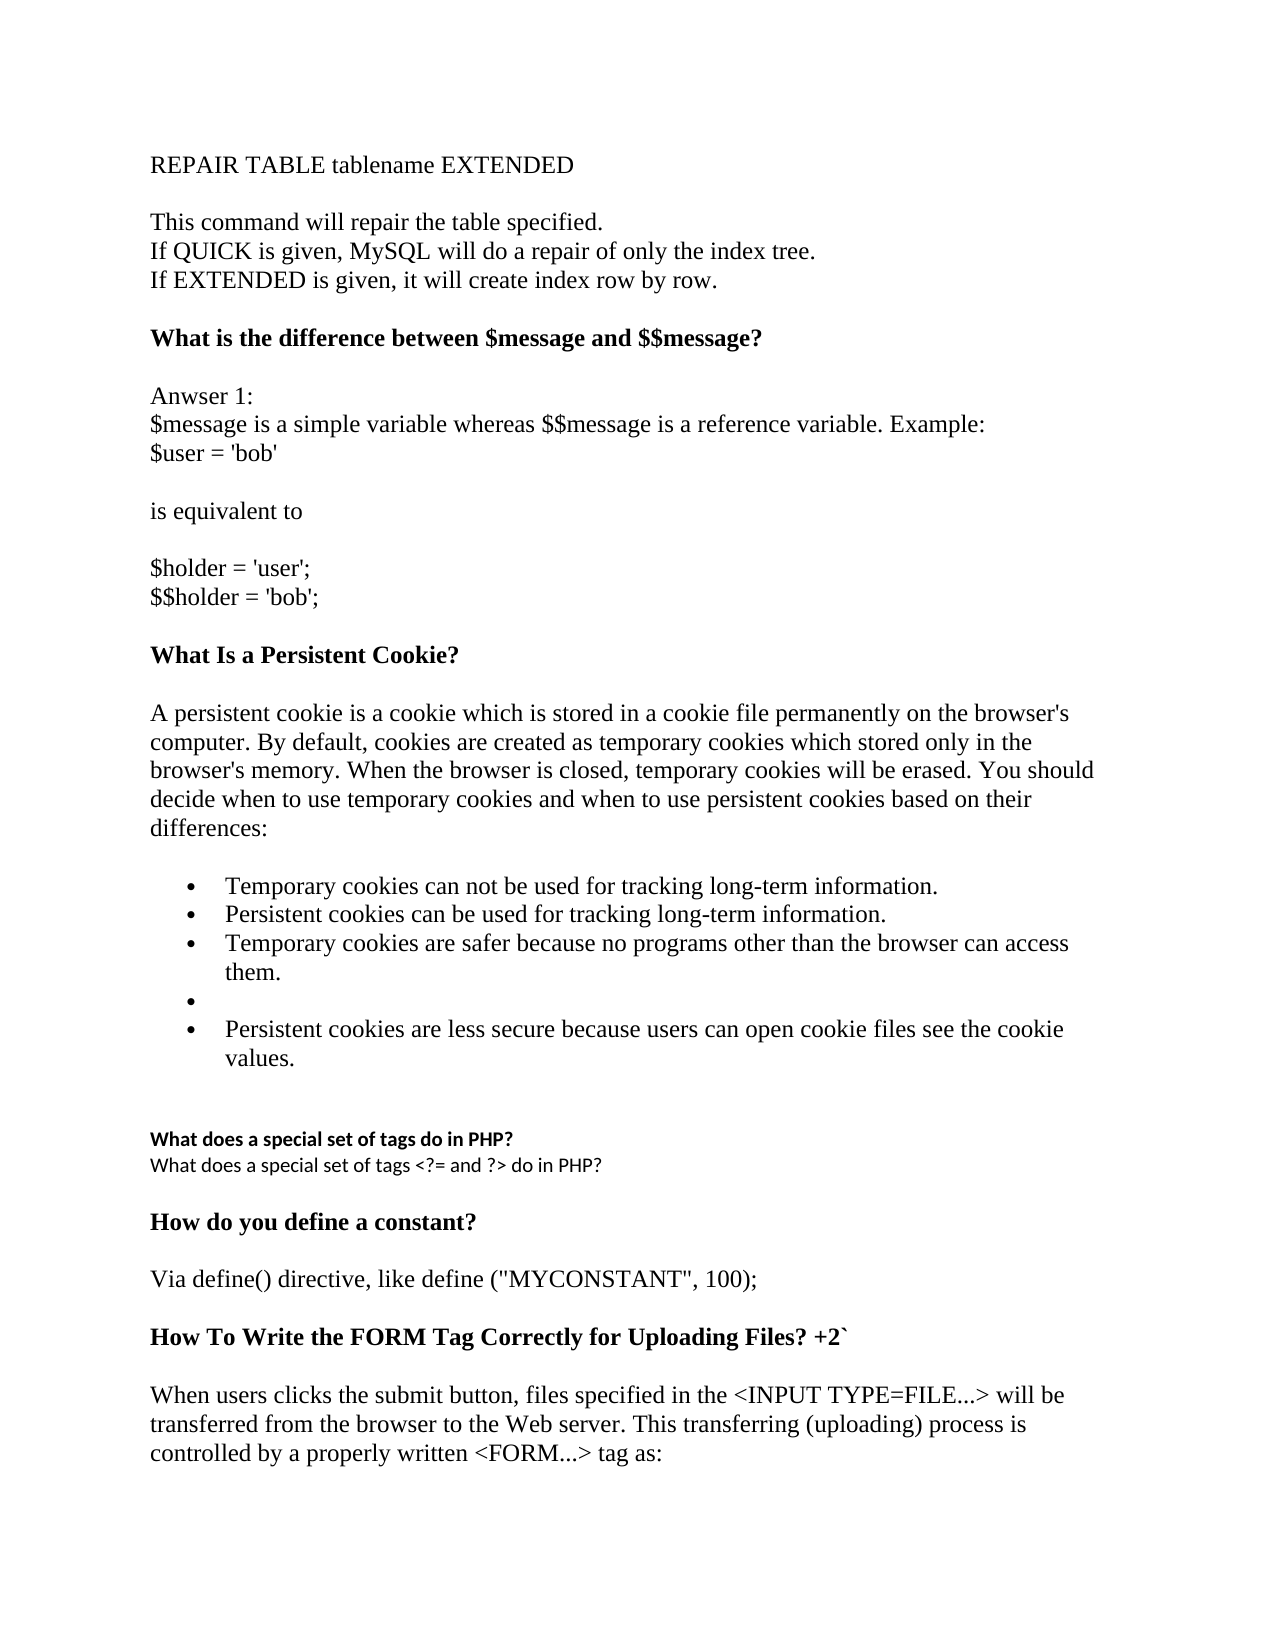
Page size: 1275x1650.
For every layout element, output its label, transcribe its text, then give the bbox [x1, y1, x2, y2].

text When users clicks the submit button, files specified in the <INPUT TYPE=FILE...> will be transferred from the browser to the Web server. This transferring (uploading) process is controlled by a properly written <FORM...> tag as: [150, 1380, 1125, 1467]
text What Is a Persistent Cookie? [150, 640, 1125, 669]
list Temporary cookies are safer because no programs other than the browser can access them. [187, 928, 1125, 986]
text Anwser 1: $message is a simple variable whereas $$message is a reference variable. Example: $user = 'bob' is equivalent to $holder = 'user'; $$holder = 'bob'; [150, 381, 1125, 611]
text A persistent cookie is a cookie which is stored in a cookie file permanently on the browser's computer. By default, cookies are created as temporary cookies which stored only in the browser's memory. When the browser is closed, temporary cookies will be erased. You should decide when to use temporary cookies and when to use persistent cookies based on their differences: [150, 698, 1125, 842]
text Via define() directive, like define ("MYCONSTANT", 100); [150, 1264, 1125, 1293]
list Persistent cookies are less secure because users can open cookie files see the cookie values. [187, 1014, 1125, 1097]
list Persistent cookies can be used for tracking long-term information. [187, 899, 1125, 928]
text What is the difference between $message and $$message? [150, 323, 1125, 352]
text How do you define a constant? [150, 1207, 1125, 1235]
list Temporary cookies can not be used for tracking long-term information. [187, 871, 1125, 899]
text What does a special set of tags do in PHP? What does a special set of tags <?= and ?> do in PHP? [150, 1127, 1125, 1177]
text How To Write the FORM Tag Correctly for Uploading Files? +2` [150, 1322, 1125, 1351]
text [150, 150, 1125, 294]
